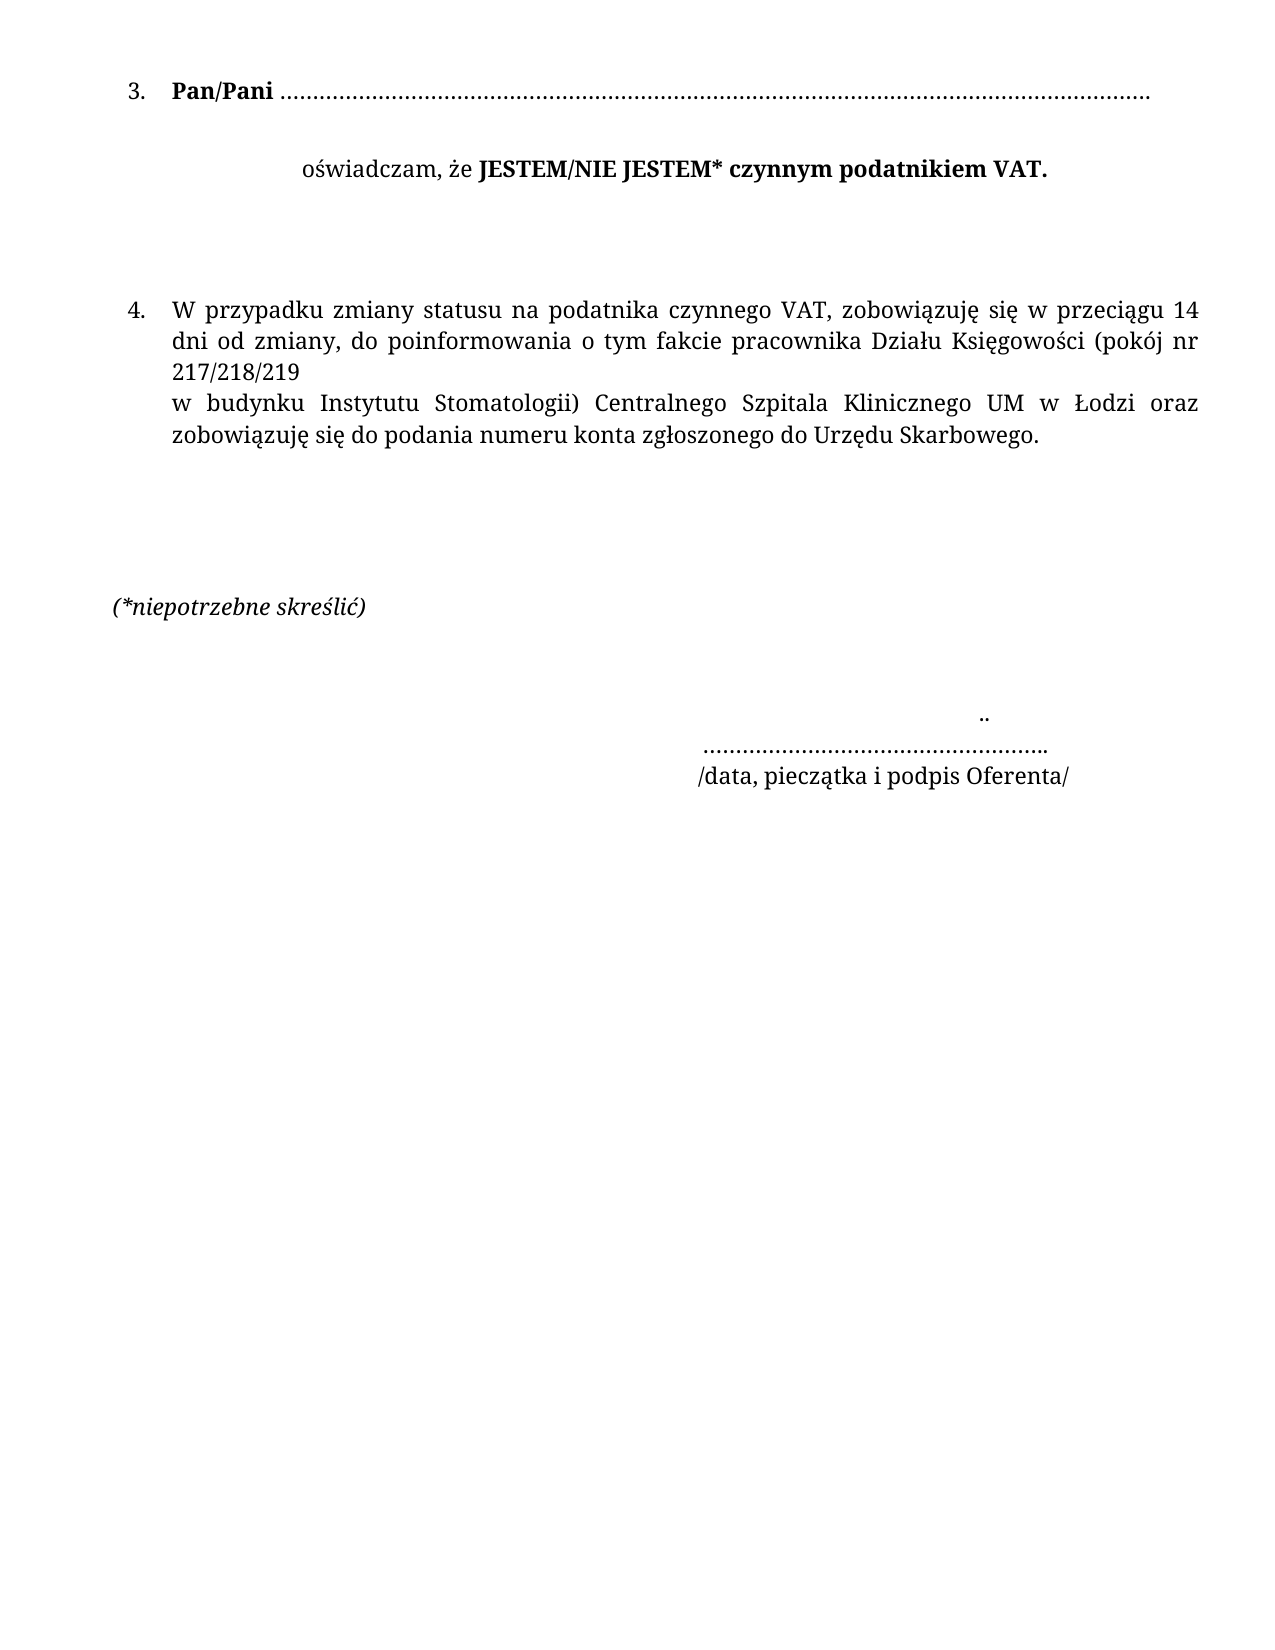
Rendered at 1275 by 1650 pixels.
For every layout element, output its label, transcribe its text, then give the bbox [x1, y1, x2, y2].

text /data, pieczątka i podpis Oferenta/ [112, 760, 1200, 791]
list oświadczam, że JESTEM/NIE JESTEM* czynnym podatnikiem VAT. [150, 153, 1200, 184]
list W przypadku zmiany statusu na podatnika czynnego VAT, zobowiązuję się w przeciągu 14 dni od zmiany, do poinformowania o tym fakcie pracownika Działu Księgowości (pokój nr 217/218/219 w budynku Instytutu Stomatologii) Centralnego Szpitala Klinicznego UM w Łodzi oraz zobowiązuję się do podania numeru konta zgłoszonego do Urzędu Skarbowego. [127, 294, 1200, 450]
text ..…………………………………………….. [702, 697, 1200, 760]
text (*niepotrzebne skreślić) [112, 591, 1200, 622]
list Pan/Pani ……………………………………………………………………………………………………………………. [127, 75, 1200, 106]
